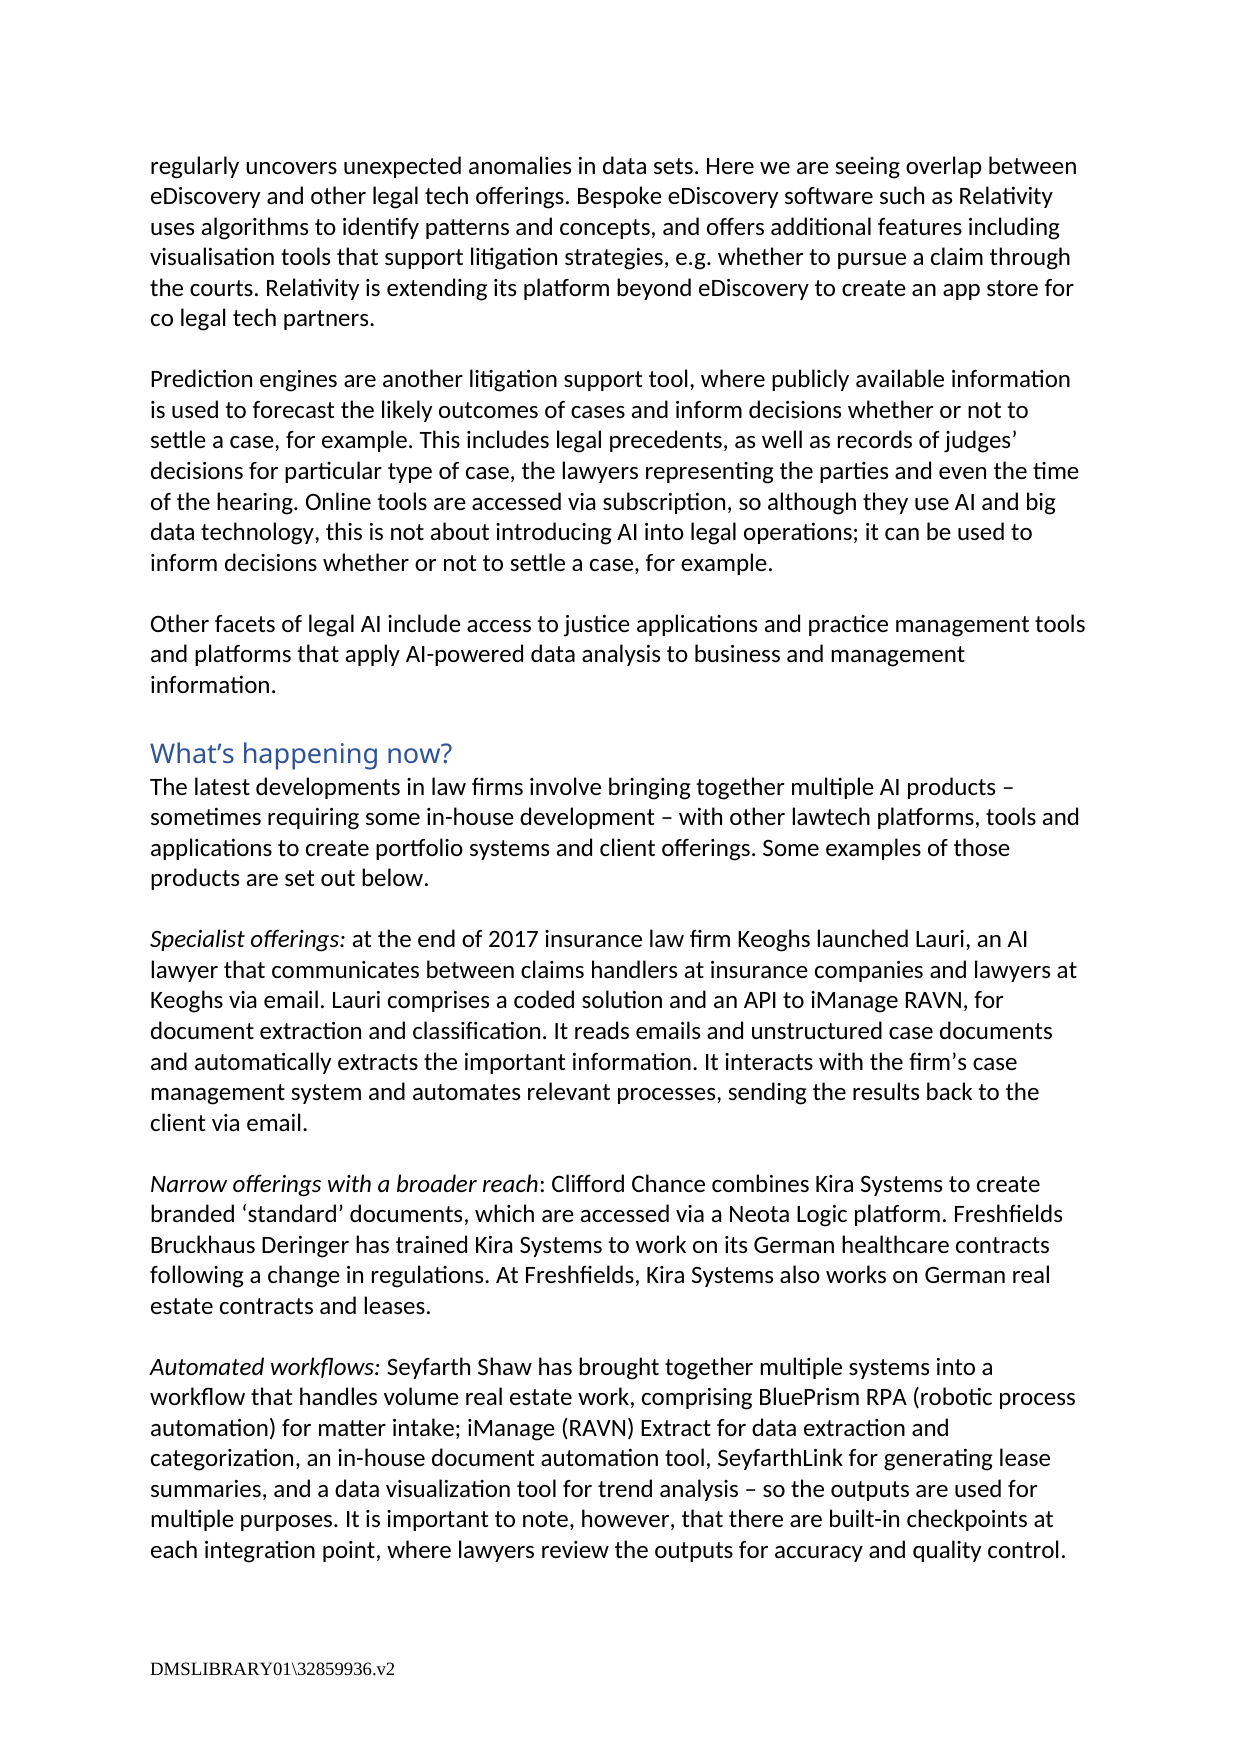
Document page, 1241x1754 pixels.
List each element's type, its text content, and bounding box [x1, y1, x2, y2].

text The latest developments in law firms involve bringing together multiple AI products – sometimes requiring some in-house development – with other lawtech platforms, tools and applications to create portfolio systems and client offerings. Some examples of those products are set out below. [150, 771, 1090, 893]
text Narrow offerings with a broader reach: Clifford Chance combines Kira Systems to create branded ‘standard’ documents, which are accessed via a Neota Logic platform. Freshfields Bruckhaus Deringer has trained Kira Systems to work on its German healthcare contracts following a change in regulations. At Freshfields, Kira Systems also works on German real estate contracts and leases. [150, 1168, 1090, 1320]
text Prediction engines are another litigation support tool, where publicly available information is used to forecast the likely outcomes of cases and inform decisions whether or not to settle a case, for example. This includes legal precedents, as well as records of judges’ decisions for particular type of case, the lawyers representing the parties and even the time of the hearing. Online tools are accessed via subscription, so although they use AI and big data technology, this is not about introducing AI into legal operations; it can be used to inform decisions whether or not to settle a case, for example. [150, 364, 1090, 577]
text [150, 1351, 1090, 1564]
text Specialist offerings: at the end of 2017 insurance law firm Keoghs launched Lauri, an AI lawyer that communicates between claims handlers at insurance companies and lawyers at Keoghs via email. Lauri comprises a coded solution and an API to iManage RAVN, for document extraction and classification. It reads emails and unstructured case documents and automatically extracts the important information. It interacts with the firm’s case management system and automates relevant processes, sending the results back to the client via email. [150, 923, 1090, 1137]
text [150, 150, 1090, 333]
text Other facets of legal AI include access to justice applications and practice management tools and platforms that apply AI-powered data analysis to business and management information. [150, 608, 1090, 699]
subtitle What’s happening now? [150, 734, 1090, 771]
